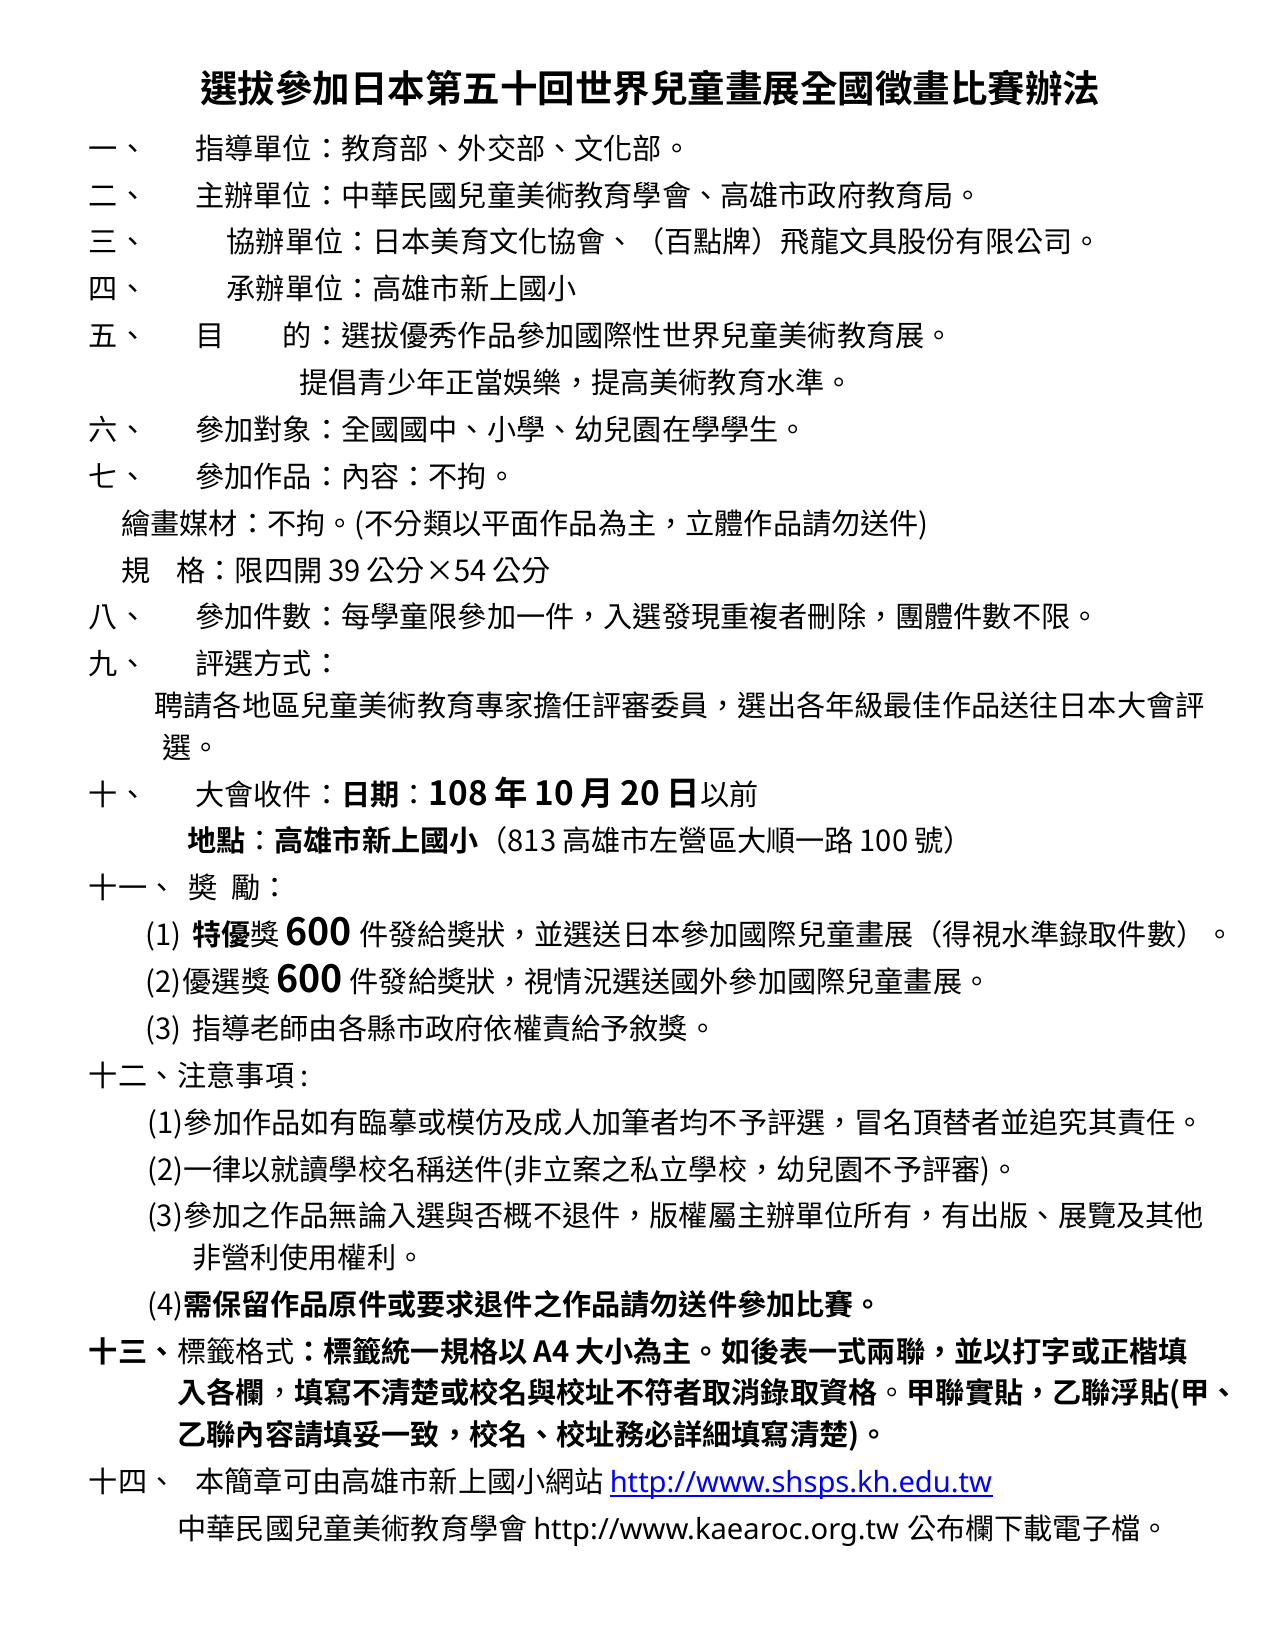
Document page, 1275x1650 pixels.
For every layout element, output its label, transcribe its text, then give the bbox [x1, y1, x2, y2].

list 協辦單位：日本美育文化協會、（百點牌）飛龍文具股份有限公司。 [89, 219, 1211, 261]
text 繪畫媒材：不拘。(不分類以平面作品為主，立體作品請勿送件) [89, 501, 1211, 542]
list 指導單位：教育部、外交部、文化部。 [89, 126, 1211, 167]
list 標籤格式：標籤統一規格以A4大小為主。如後表一式兩聯，並以打字或正楷填入各欄，填寫不清楚或校名與校址不符者取消錄取資格。甲聯實貼，乙聯浮貼(甲、乙聯內容請填妥一致，校名、校址務必詳細填寫清楚)。 [89, 1329, 1211, 1454]
list 參加對象：全國國中、小學、幼兒園在學學生。 [89, 407, 1211, 449]
list 奬 勵： [89, 865, 1211, 907]
list 目 的：選拔優秀作品參加國際性世界兒童美術教育展。 [89, 313, 1211, 355]
list 指導老師由各縣市政府依權責給予敘獎。 [145, 1006, 1211, 1048]
list 參加作品：內容：不拘。 [89, 454, 1211, 496]
text (1)參加作品如有臨摹或模仿及成人加筆者均不予評選，冒名頂替者並追究其責任。 [148, 1100, 1211, 1141]
text 地點：高雄市新上國小（813高雄市左營區大順一路100號） [89, 818, 1211, 860]
list 本簡章可由高雄市新上國小網站http://www.shsps.kh.edu.tw [89, 1459, 1211, 1501]
list 特優獎600件發給奬狀，並選送日本參加國際兒童畫展（得視水準錄取件數）。 [145, 912, 1211, 954]
text 聘請各地區兒童美術教育專家擔任評審委員，選出各年級最佳作品送往日本大會評選。 [148, 683, 1211, 766]
text 中華民國兒童美術教育學會http://www.kaearoc.org.tw 公布欄下載電子檔。 [177, 1506, 1211, 1548]
list 優選獎600件發給奬狀，視情況選送國外參加國際兒童畫展。 [145, 959, 1211, 1001]
text 規 格：限四開39公分×54公分 [89, 548, 1211, 589]
text 選拔參加日本第五十回世界兒童畫展全國徵畫比賽辦法 [89, 59, 1211, 113]
text (2)一律以就讀學校名稱送件(非立案之私立學校，幼兒園不予評審)。 [89, 1147, 1211, 1188]
text (3)參加之作品無論入選與否概不退件，版權屬主辦單位所有，有出版、展覽及其他非營利使用權利。 [147, 1193, 1229, 1277]
list 主辦單位：中華民國兒童美術教育學會、高雄市政府教育局。 [89, 173, 1211, 214]
list 評選方式： [89, 641, 1211, 683]
list 大會收件：日期：108年10月20日以前 [89, 772, 1211, 813]
text (4)需保留作品原件或要求退件之作品請勿送件參加比賽。 [89, 1282, 1229, 1324]
list 注意事項 : [89, 1053, 1211, 1094]
text 提倡青少年正當娛樂，提高美術教育水準。 [89, 360, 1211, 402]
list 承辦單位：高雄市新上國小 [89, 266, 1211, 308]
list 參加件數：每學童限參加一件，入選發現重複者刪除，團體件數不限。 [89, 594, 1211, 636]
